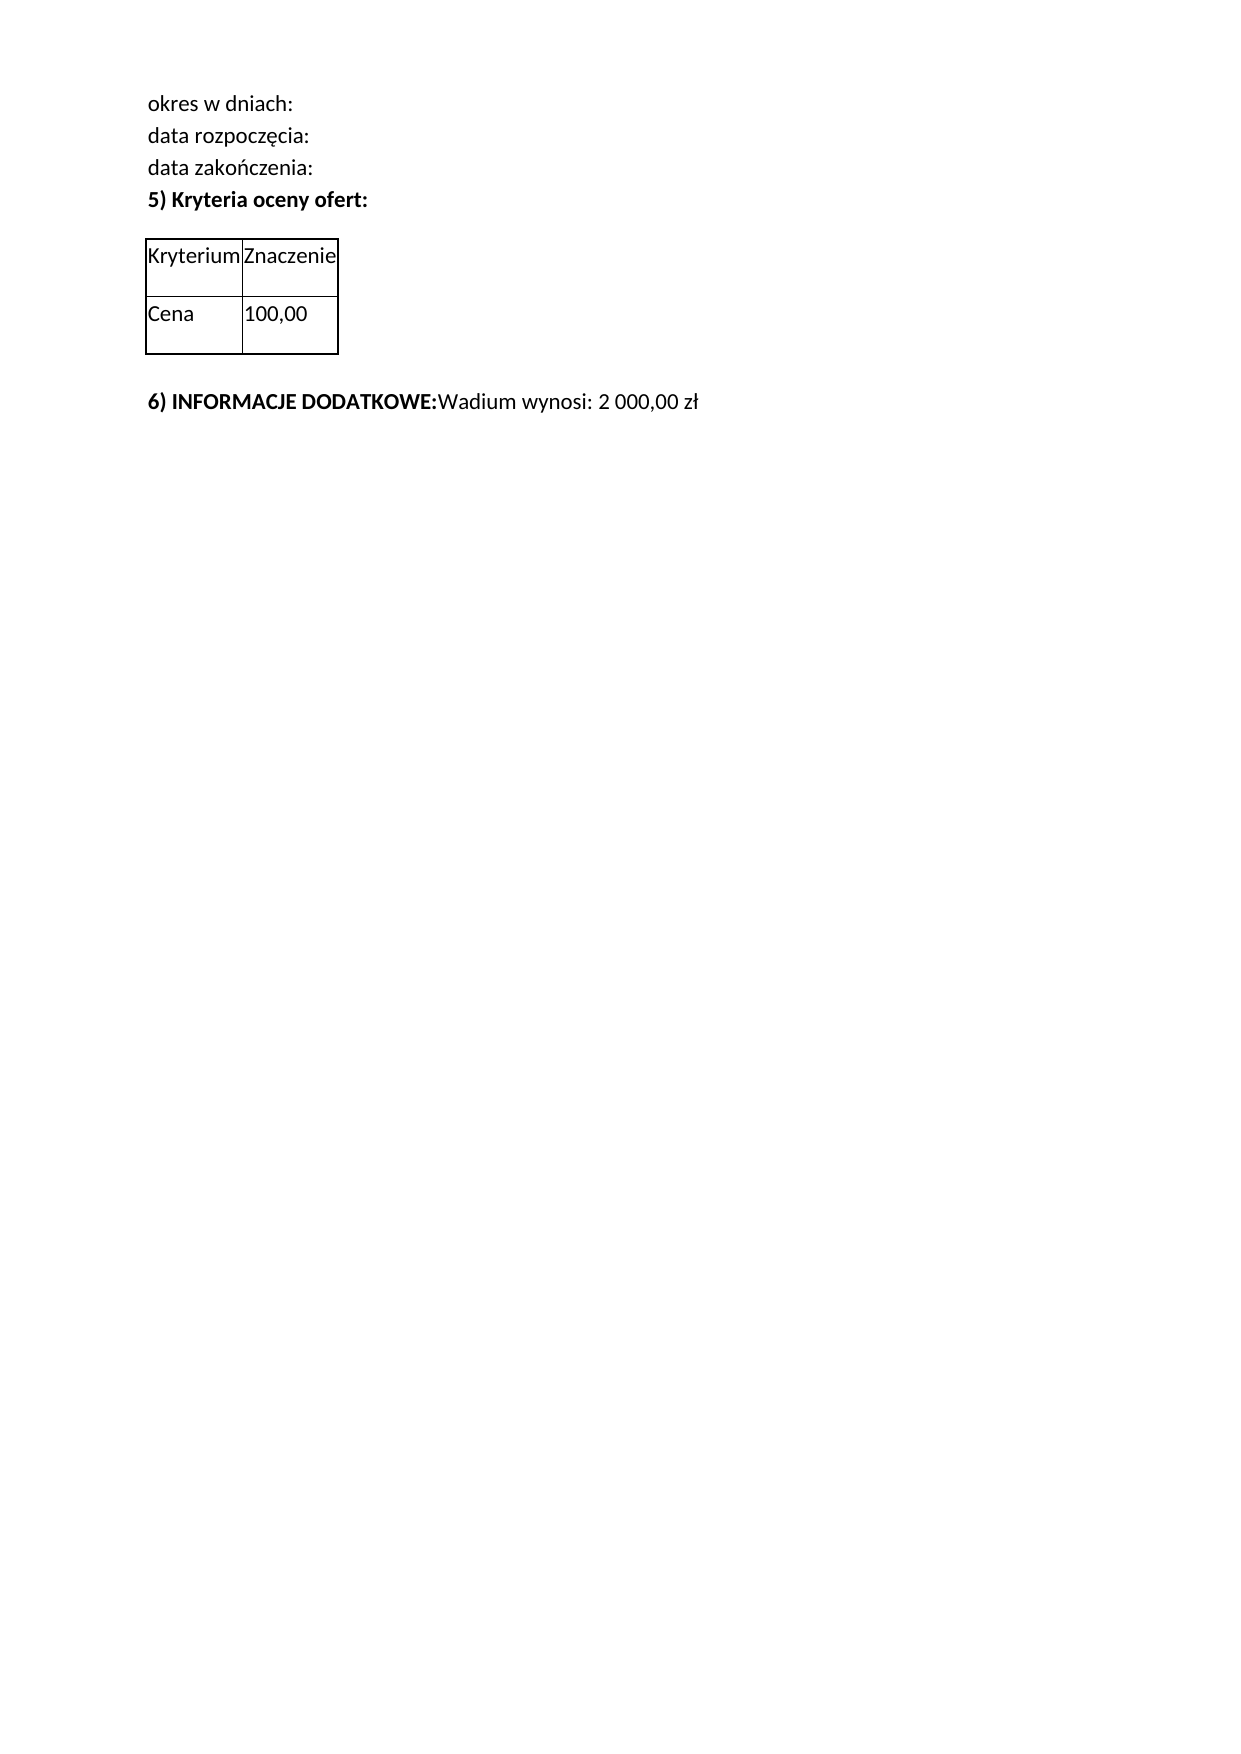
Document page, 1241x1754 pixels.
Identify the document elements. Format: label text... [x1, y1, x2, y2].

table_header Kryterium [147, 240, 242, 296]
table_cell Cena [147, 297, 242, 353]
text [148, 89, 1093, 213]
table_cell 100,00 [243, 297, 337, 353]
table_header Znaczenie [243, 240, 337, 296]
text 6) INFORMACJE DODATKOWE:Wadium wynosi: 2 000,00 zł [148, 354, 1093, 415]
